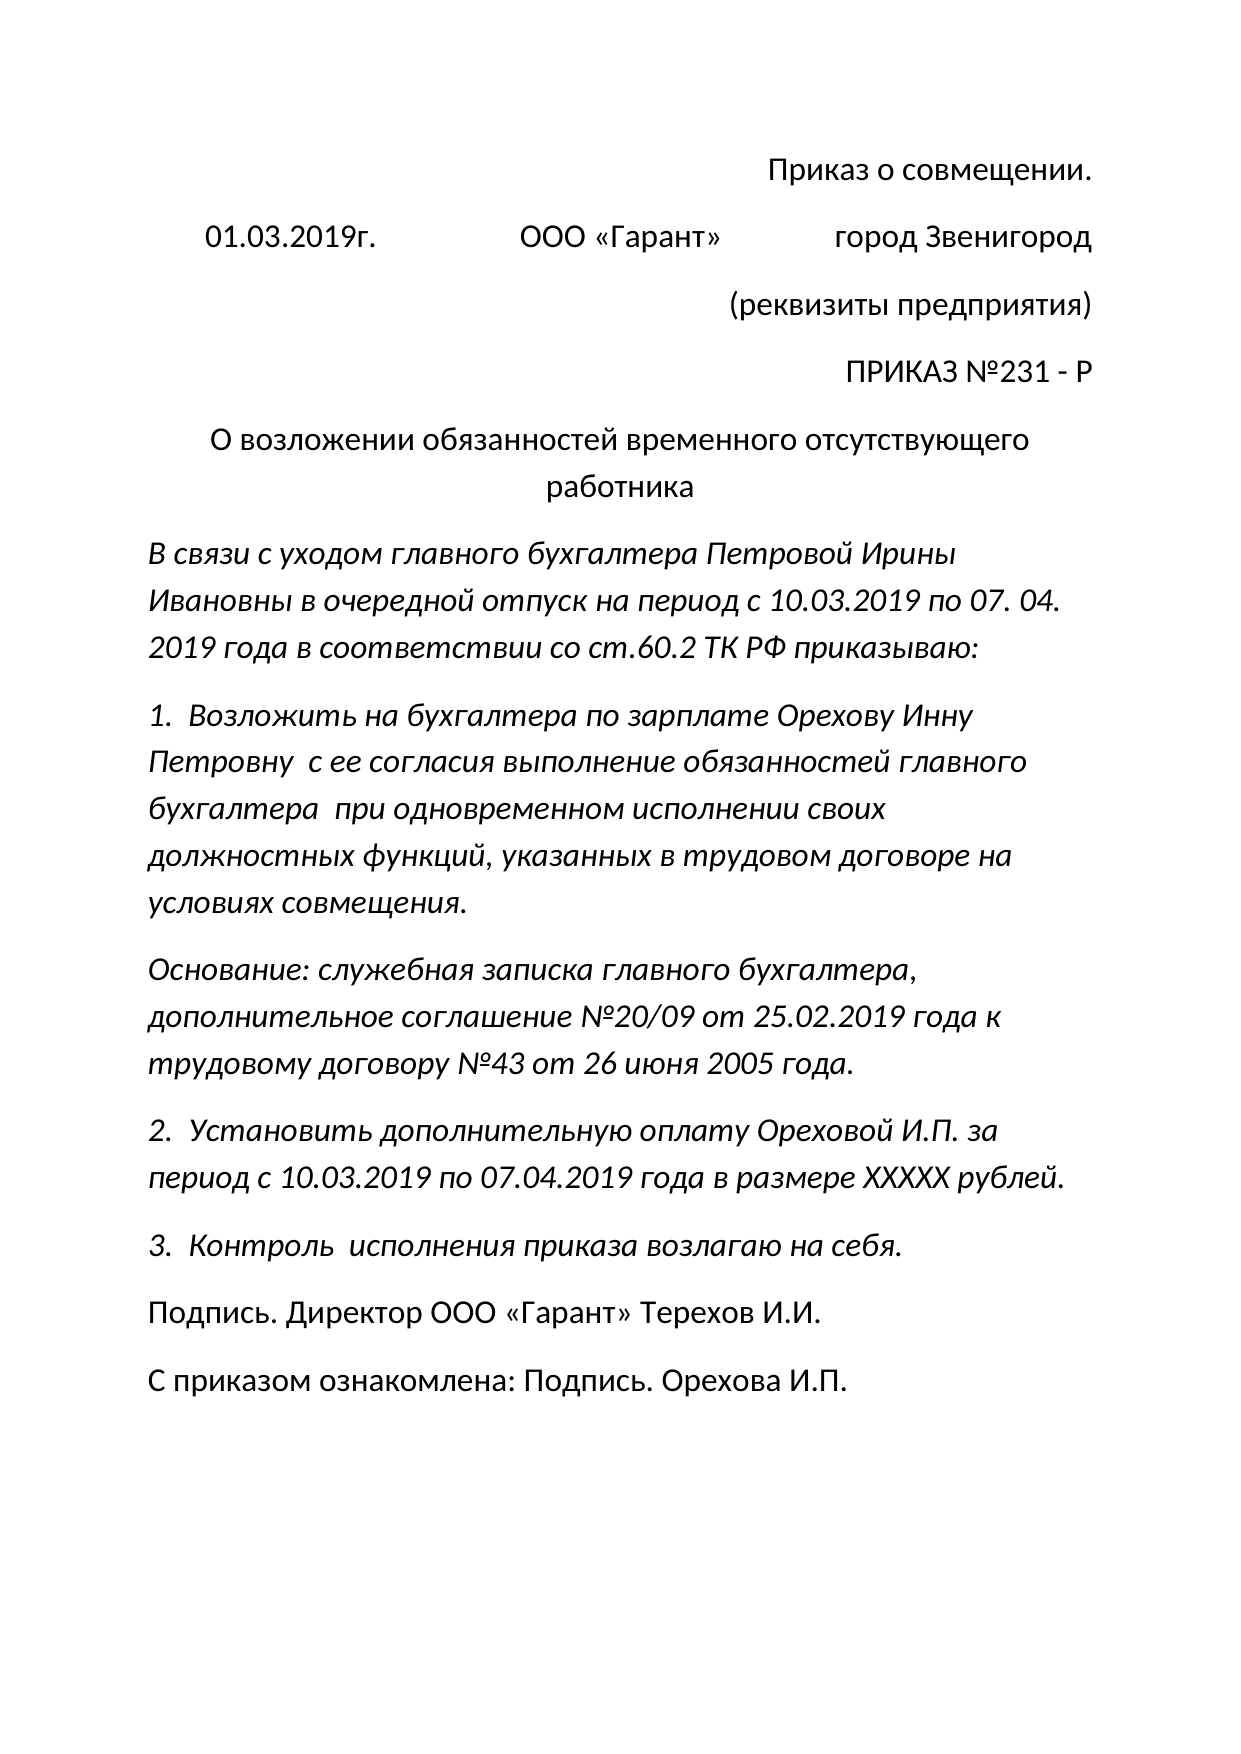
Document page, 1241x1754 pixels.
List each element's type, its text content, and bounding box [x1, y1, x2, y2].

text 2. Установить дополнительную оплату Ореховой И.П. за период с 10.03.2019 по 07.04.2019 года в размере ХХХХХ рублей. [148, 1109, 1093, 1197]
text С приказом ознакомлена: Подпись. Орехова И.П. [148, 1359, 1093, 1400]
text Подпись. Директор ООО «Гарант» Терехов И.И. [148, 1291, 1093, 1332]
text 3. Контроль исполнения приказа возлагаю на себя. [148, 1224, 1093, 1264]
text 1. Возложить на бухгалтера по зарплате Орехову Инну Петровну с ее согласия выполнение обязанностей главного бухгалтера при одновременном исполнении своих должностных функций, указанных в трудовом договоре на условиях совмещения. [148, 693, 1093, 921]
text О возложении обязанностей временного отсутствующего работника [148, 418, 1093, 506]
text ПРИКАЗ №231 - Р [148, 350, 1093, 391]
text 01.03.2019г. ООО «Гарант» город Звенигород [148, 215, 1093, 256]
text В связи с уходом главного бухгалтера Петровой Ирины Ивановны в очередной отпуск на период с 10.03.2019 по 07. 04. 2019 года в соответствии со ст.60.2 ТК РФ приказываю: [148, 532, 1093, 667]
text Приказ о совмещении. [148, 148, 1093, 188]
text Основание: служебная записка главного бухгалтера, дополнительное соглашение №20/09 от 25.02.2019 года к трудовому договору №43 от 26 июня 2005 года. [148, 948, 1093, 1082]
text (реквизиты предприятия) [148, 283, 1093, 323]
